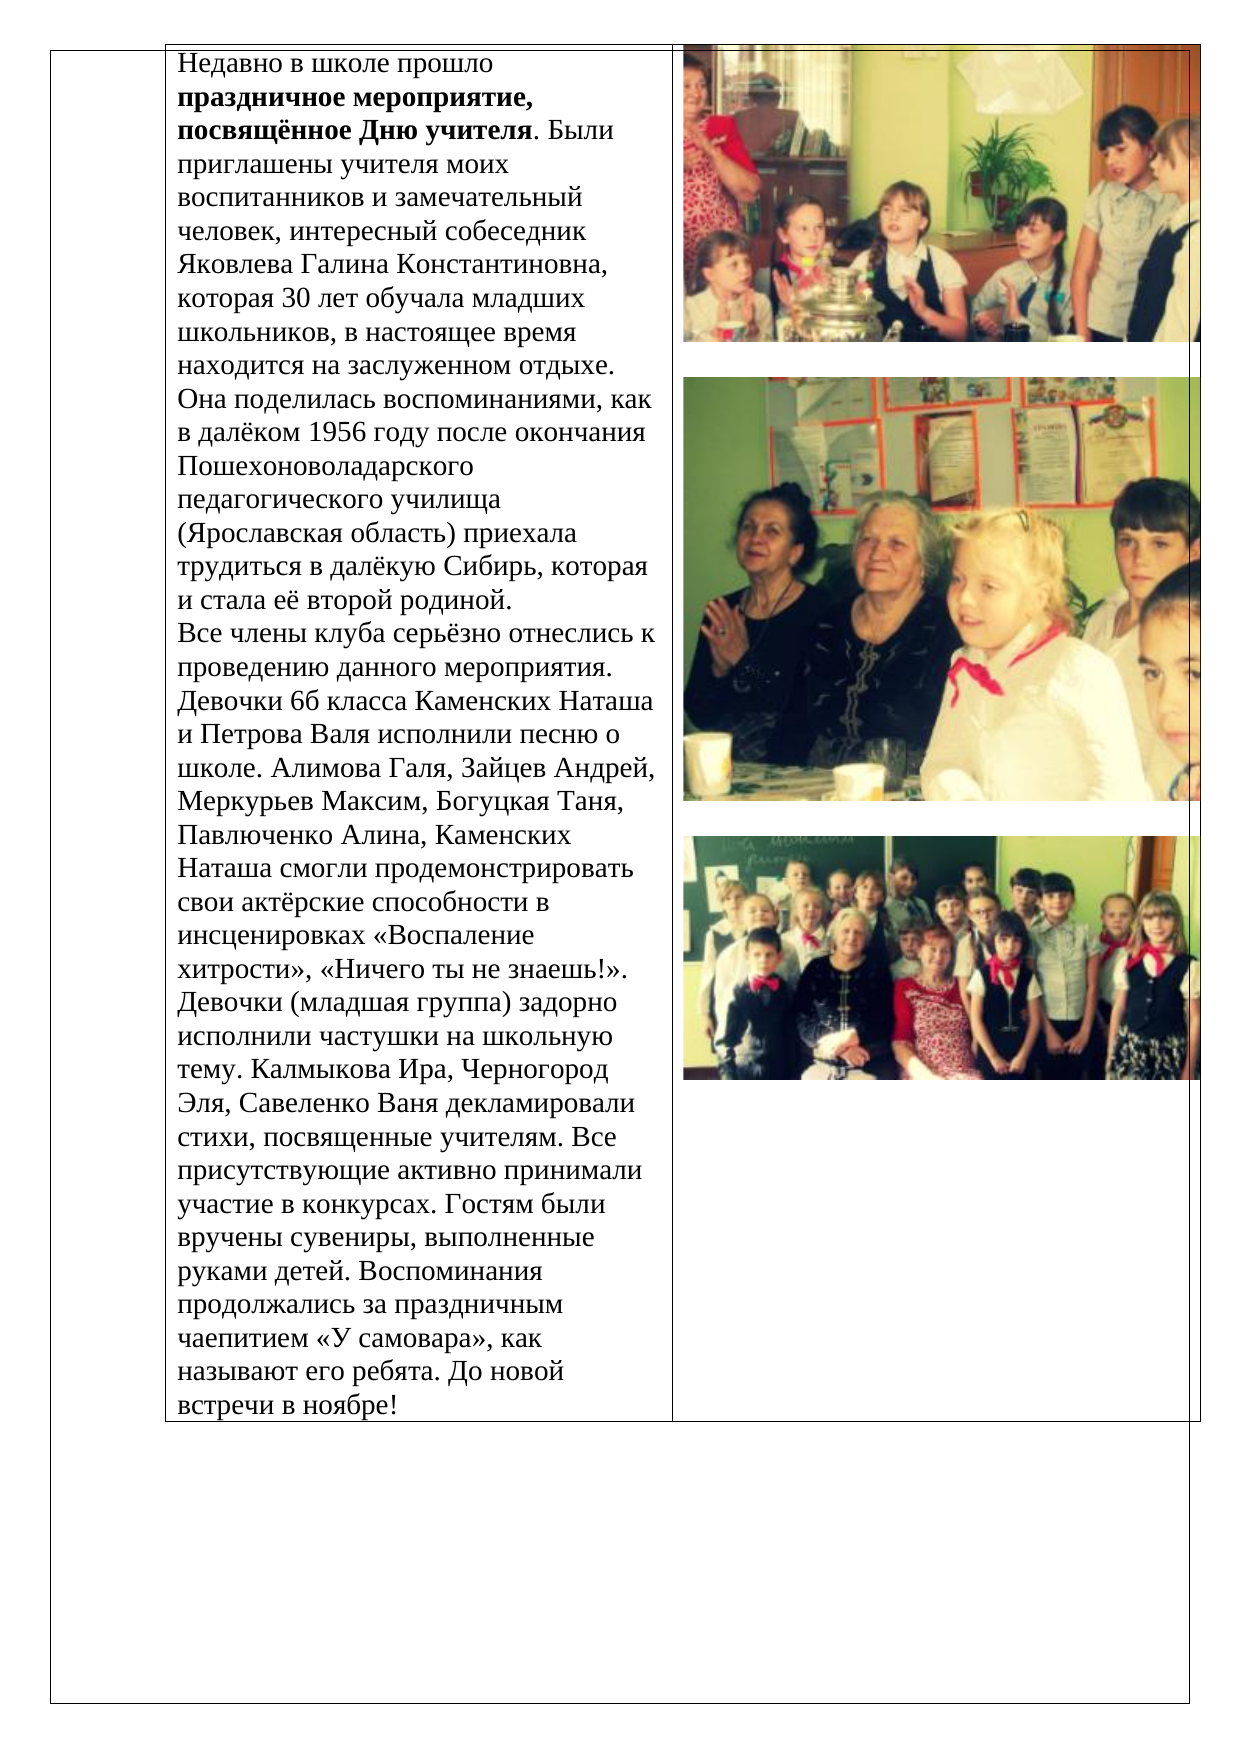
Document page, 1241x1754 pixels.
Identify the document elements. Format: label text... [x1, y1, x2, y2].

picture [683, 45, 1201, 342]
table_cell [673, 45, 683, 50]
table_cell Недавно в школе прошло праздничное мероприятие, посвящённое Дню учителя. Были приглашены учителя моих воспитанников и замечательный человек, интересный собеседник Яковлева Галина Константиновна, которая 30 лет обучала младших школьников, в настоящее время находится на заслуженном отдыхе. Она поделилась воспоминаниями, как в далёком 1956 году после окончания Пошехоноволадарского педагогического училища (Ярославская область) приехала трудиться в далёкую Сибирь, которая и стала её второй родиной. Все члены клуба серьёзно отнеслись к проведению данного мероприятия. Девочки 6б класса Каменских Наташа и Петрова Валя исполнили песню о школе. Алимова Галя, Зайцев Андрей, Меркурьев Максим, Богуцкая Таня, Павлюченко Алина, Каменских Наташа смогли продемонстрировать свои актёрские способности в инсценировках «Воспаление хитрости», «Ничего ты не знаешь!». Девочки (младшая группа) задорно исполнили частушки на школьную тему. Калмыкова Ира, Черногород Эля, Савеленко Ваня декламировали стихи, посвященные учителям. Все присутствующие активно принимали участие в конкурсах. Гостям были вручены сувениры, выполненные руками детей. Воспоминания продолжались за праздничным чаепитием «У самовара», как называют его ребята. До новой встречи в ноябре! [166, 51, 672, 1421]
picture [1190, 836, 1201, 1080]
picture [683, 836, 1189, 1080]
table_cell [1190, 1080, 1200, 1421]
picture [683, 377, 1189, 801]
table_cell [1190, 342, 1200, 377]
picture [683, 51, 1189, 342]
table_cell [673, 51, 1189, 1421]
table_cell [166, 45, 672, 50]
table_cell [1190, 801, 1200, 836]
picture [1190, 377, 1201, 801]
